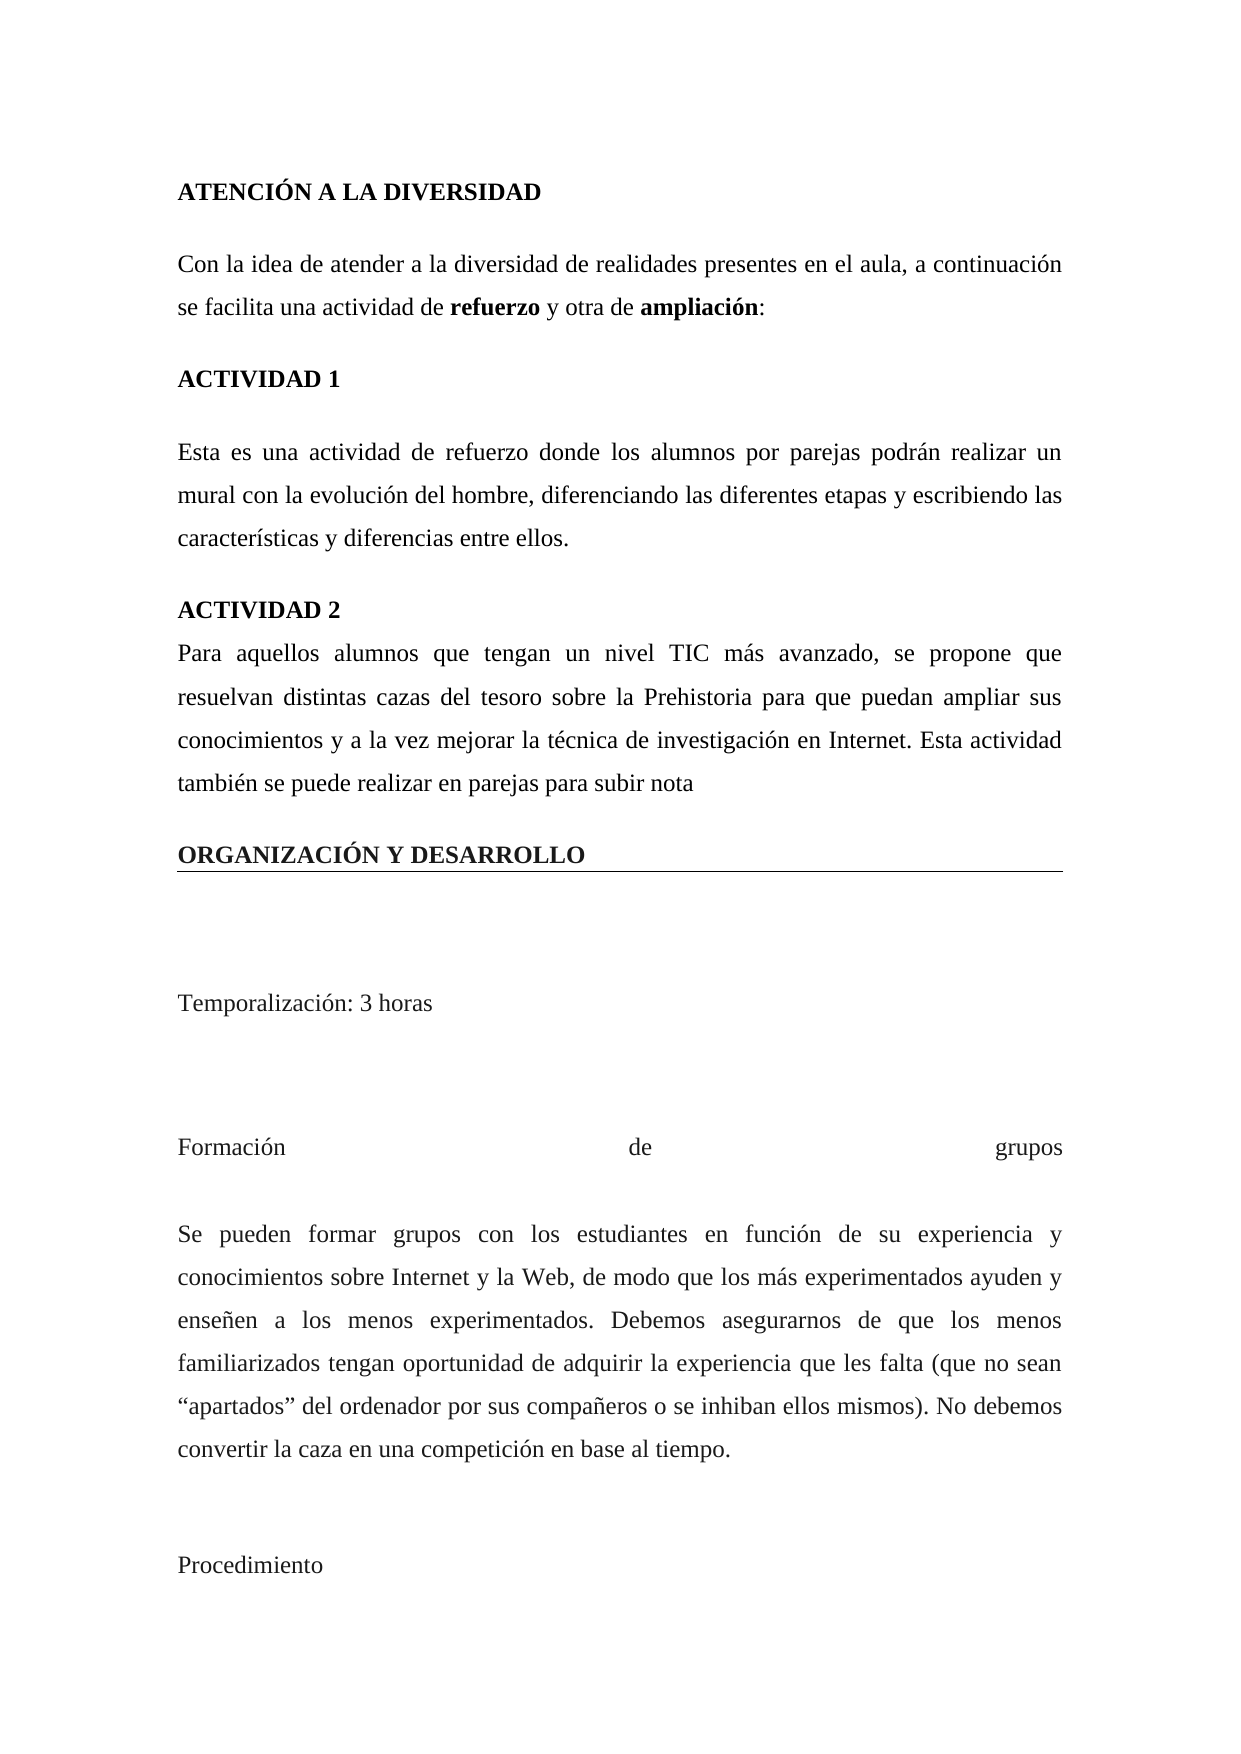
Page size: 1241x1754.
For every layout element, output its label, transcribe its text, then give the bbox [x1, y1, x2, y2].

subtitle Actividad 2 [177, 595, 1063, 624]
subtitle ACTIVIDAD 1 [177, 364, 1063, 393]
text Formación de grupos Se pueden formar grupos con los estudiantes en función de su experiencia y conocimientos sobre Internet y la Web, de modo que los más experimentados ayuden y enseñen a los menos experimentados. Debemos asegurarnos de que los menos familiarizados tengan oportunidad de adquirir la experiencia que les falta (que no sean “apartados” del ordenador por sus compañeros o se inhiban ellos mismos). No debemos convertir la caza en una competición en base al tiempo. [177, 1132, 1063, 1463]
text Para aquellos alumnos que tengan un nivel TIC más avanzado, se propone que resuelvan distintas cazas del tesoro sobre la Prehistoria para que puedan ampliar sus conocimientos y a la vez mejorar la técnica de investigación en Internet. Esta actividad también se puede realizar en parejas para subir nota [177, 638, 1063, 797]
text Con la idea de atender a la diversidad de realidades presentes en el aula, a continuación se facilita una actividad de refuerzo y otra de ampliación: [177, 249, 1063, 321]
text Temporalización: 3 horas [177, 988, 1063, 1017]
text ORGANIZACIÓN Y DESARROLLO [177, 840, 1063, 871]
subtitle Atención a la diversidad [177, 177, 1063, 206]
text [177, 1507, 1063, 1578]
text Esta es una actividad de refuerzo donde los alumnos por parejas podrán realizar un mural con la evolución del hombre, diferenciando las diferentes etapas y escribiendo las características y diferencias entre ellos. [177, 437, 1063, 552]
